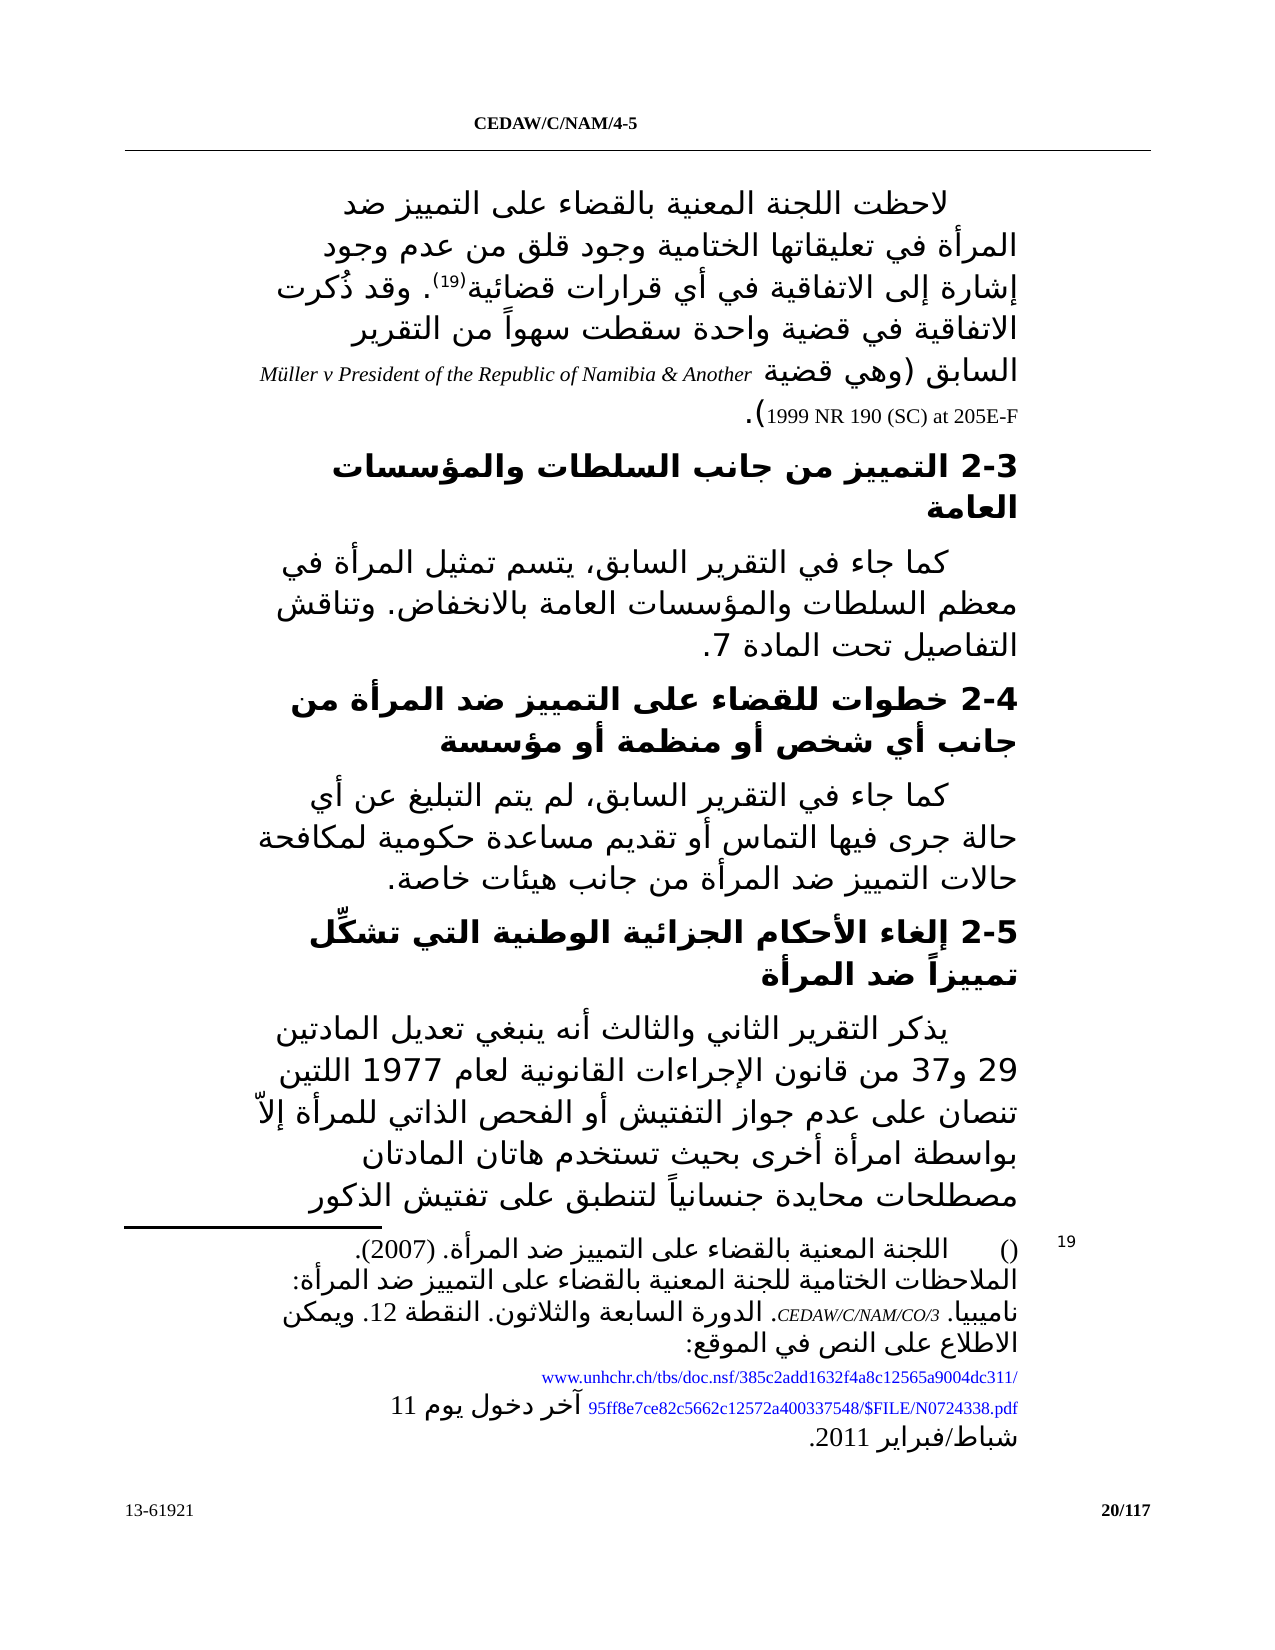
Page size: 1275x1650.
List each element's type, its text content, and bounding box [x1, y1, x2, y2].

text كما جاء في التقرير السابق، يتسم تمثيل المرأة في معظم السلطات والمؤسسات العامة بالانخفاض. وتناقش التفاصيل تحت المادة 7. [256, 540, 1018, 665]
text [256, 1006, 1018, 1215]
text 2-3 التمييز من جانب السلطات والمؤسسات العامة [256, 444, 1018, 527]
text كما جاء في التقرير السابق، لم يتم التبليغ عن أي حالة جرى فيها التماس أو تقديم مساعدة حكومية لمكافحة حالات التمييز ضد المرأة من جانب هيئات خاصة. [256, 773, 1018, 898]
text 2-5 إلغاء الأحكام الجزائية الوطنية التي تشكِّل تمييزاً ضد المرأة [256, 911, 1018, 994]
text 2-4 خطوات للقضاء على التمييز ضد المرأة من جانب أي شخص أو منظمة أو مؤسسة [256, 677, 1018, 761]
text لاحظت اللجنة المعنية بالقضاء على التمييز ضد المرأة في تعليقاتها الختامية وجود قلق من عدم وجود إشارة إلى الاتفاقية في أي قرارات قضائية(). وقد ذُكرت الاتفاقية في قضية واحدة سقطت سهواً من التقرير السابق (وهي قضية Müller v President of the Republic of Namibia & Another 1999 NR 190 (SC) at 205E-F). [256, 181, 1018, 431]
